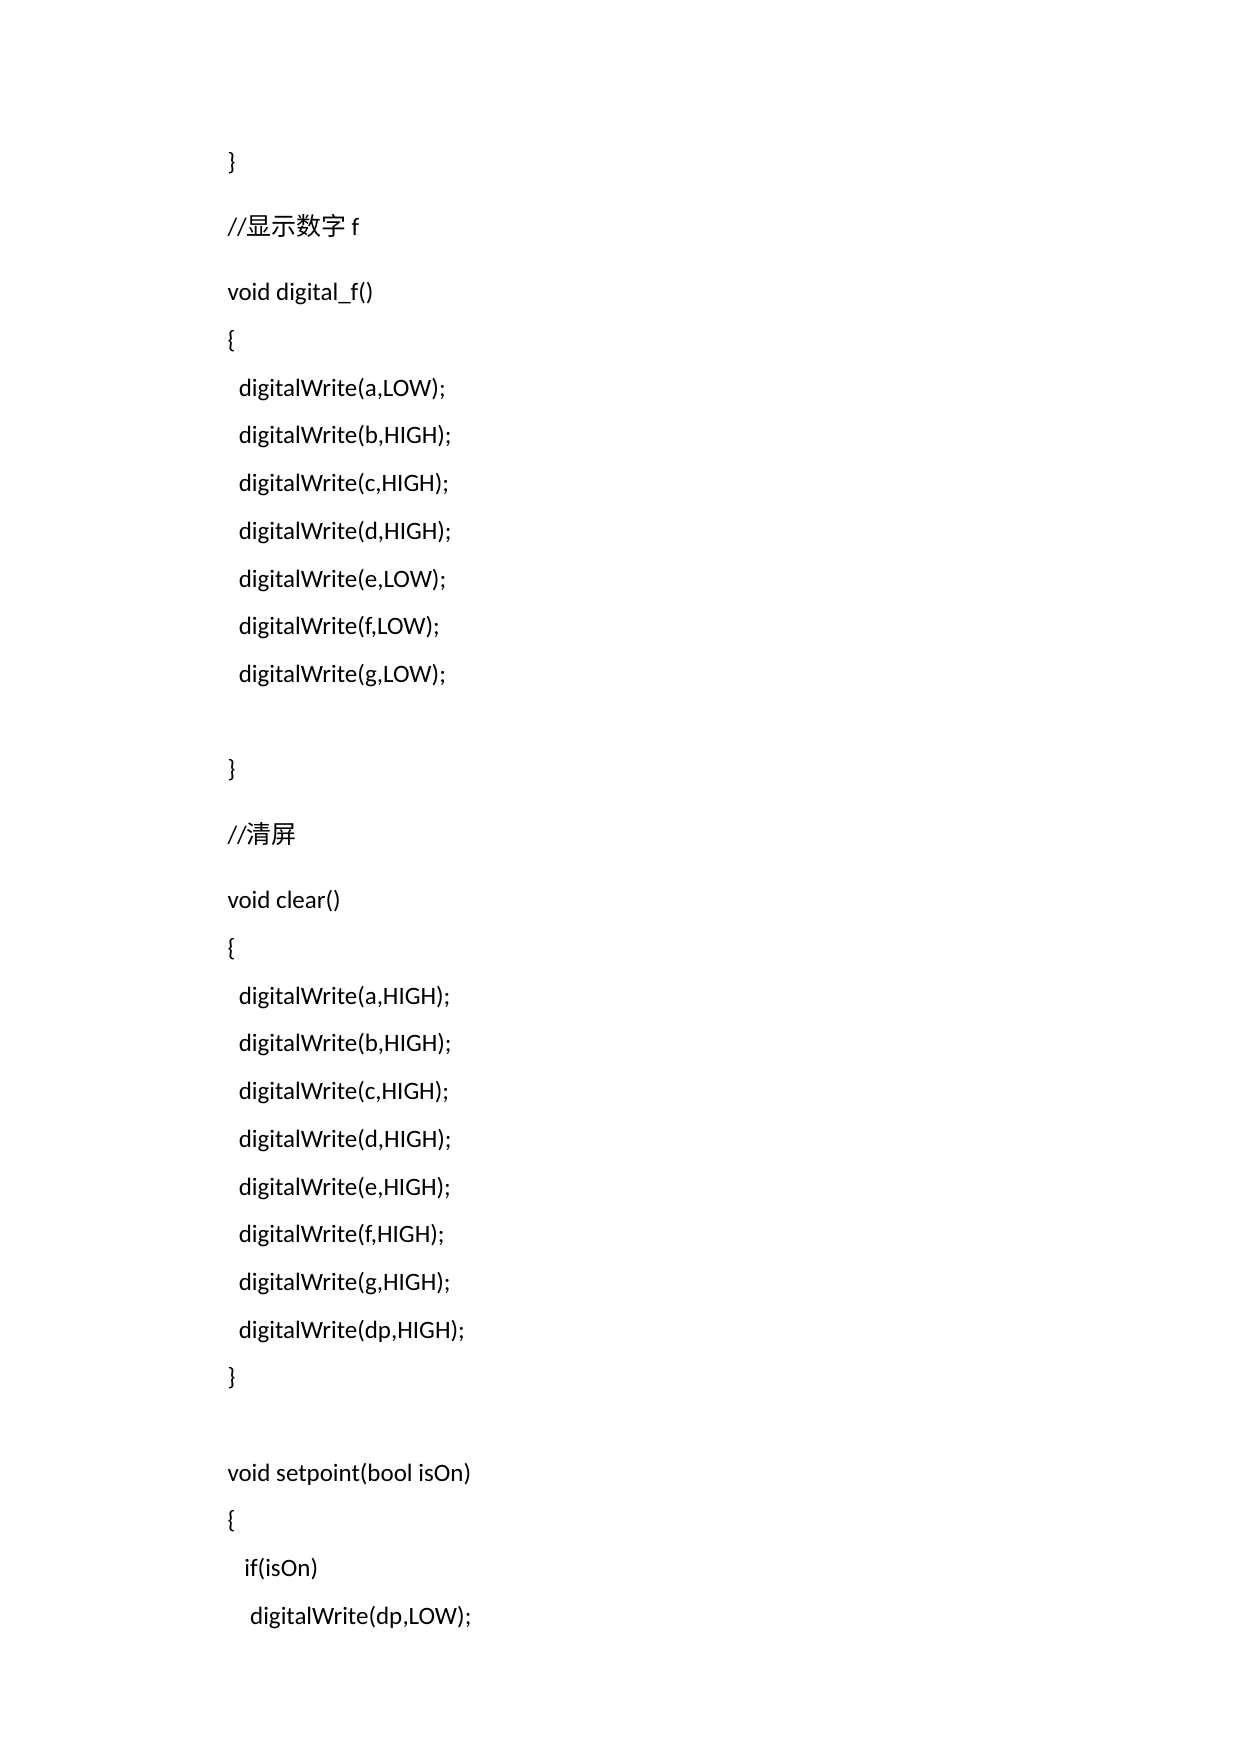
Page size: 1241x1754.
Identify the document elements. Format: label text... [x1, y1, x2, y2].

text { [177, 931, 1152, 964]
text digitalWrite(e,LOW); [177, 562, 1152, 594]
text digitalWrite(f,LOW); [177, 609, 1152, 642]
text digitalWrite(c,HIGH); [177, 1074, 1152, 1107]
text if(isOn) [177, 1551, 1152, 1584]
text { [177, 1504, 1152, 1536]
text } [177, 753, 1152, 785]
text digitalWrite(e,HIGH); [177, 1170, 1152, 1202]
text void clear() [177, 883, 1152, 916]
text //显示数字f [177, 192, 1152, 257]
text digitalWrite(f,HIGH); [177, 1217, 1152, 1250]
text { [177, 323, 1152, 356]
text void setpoint(bool isOn) [177, 1456, 1152, 1488]
text digitalWrite(dp,HIGH); [177, 1313, 1152, 1345]
text digitalWrite(g,LOW); [177, 657, 1152, 690]
text digitalWrite(d,HIGH); [177, 514, 1152, 547]
text digitalWrite(a,HIGH); [177, 979, 1152, 1011]
text digitalWrite(c,HIGH); [177, 466, 1152, 499]
text digitalWrite(a,LOW); [177, 371, 1152, 403]
text } [177, 145, 1152, 177]
text digitalWrite(b,HIGH); [177, 419, 1152, 451]
text digitalWrite(g,HIGH); [177, 1265, 1152, 1298]
text void digital_f() [177, 276, 1152, 308]
text digitalWrite(dp,LOW); [177, 1599, 1152, 1632]
text //清屏 [177, 800, 1152, 865]
text digitalWrite(d,HIGH); [177, 1122, 1152, 1154]
text } [177, 1361, 1152, 1393]
text digitalWrite(b,HIGH); [177, 1027, 1152, 1059]
